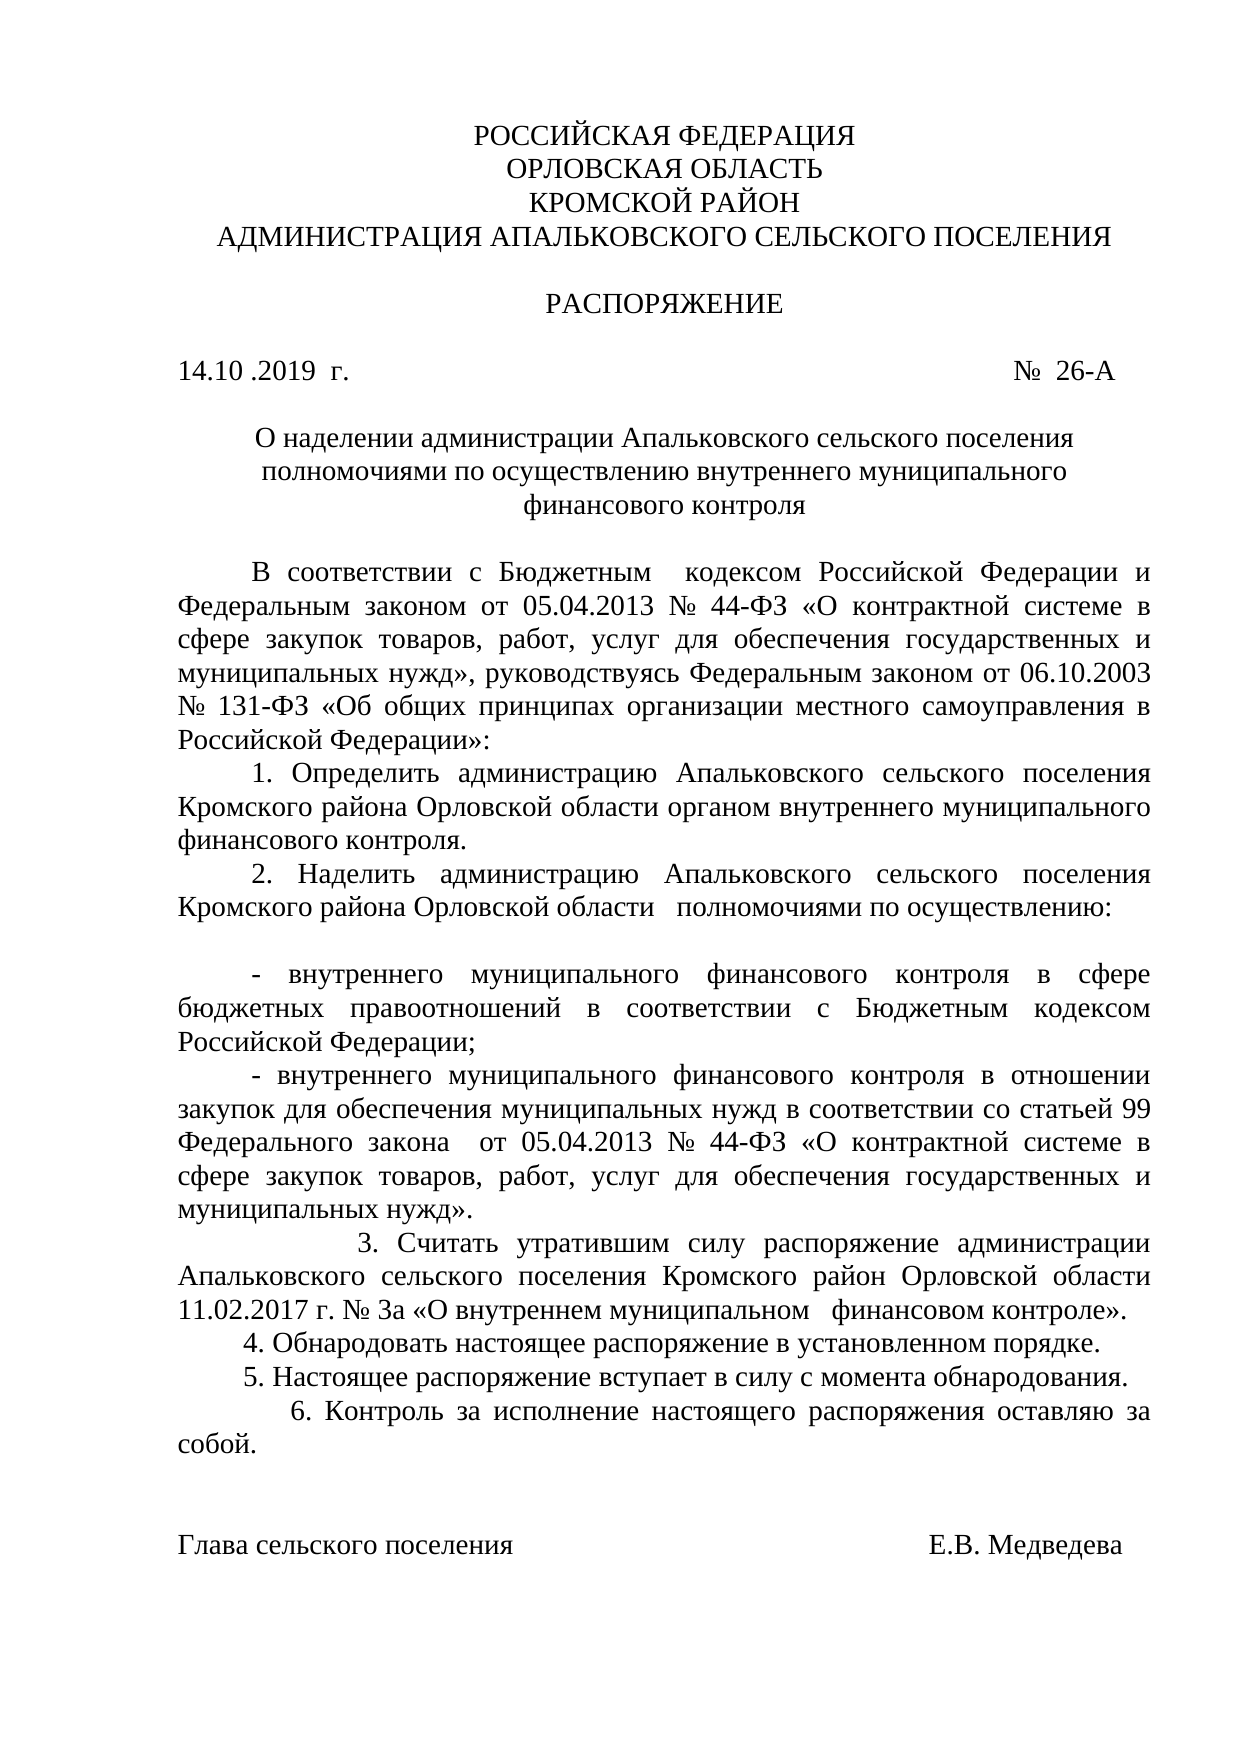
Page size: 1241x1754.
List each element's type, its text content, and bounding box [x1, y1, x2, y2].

text - внутреннего муниципального финансового контроля в отношении закупок для обеспечения муниципальных нужд в соответствии со статьей 99 Федерального закона от 05.04.2013 № 44-ФЗ «О контрактной системе в сфере закупок товаров, работ, услуг для обеспечения государственных и муниципальных нужд». [177, 1057, 1152, 1225]
text 5. Настоящее распоряжение вступает в силу с момента обнародования. [177, 1359, 1152, 1393]
text АДМИНИСТРАЦИЯ АПАЛЬКОВСКОГО СЕЛЬСКОГО ПОСЕЛЕНИЯ [177, 219, 1152, 252]
text 14.10 .2019 г. № 26-А [177, 353, 1152, 386]
text - внутреннего муниципального финансового контроля в сфере бюджетных правоотношений в соответствии с Бюджетным кодексом Российской Федерации; [177, 957, 1152, 1057]
text 6. Контроль за исполнение настоящего распоряжения оставляю за собой. [177, 1393, 1152, 1460]
text 3. Считать утратившим силу распоряжение администрации Апальковского сельского поселения Кромского район Орловской области 11.02.2017 г. № 3а «О внутреннем муниципальном финансовом контроле». [177, 1225, 1152, 1326]
text Глава сельского поселения Е.В. Медведева [177, 1527, 1152, 1560]
text 4. Обнародовать настоящее распоряжение в установленном порядке. [177, 1326, 1152, 1359]
text РОССИЙСКАЯ ФЕДЕРАЦИЯ [177, 118, 1152, 152]
text В соответствии с Бюджетным кодексом Российской Федерации и Федеральным законом от 05.04.2013 № 44-ФЗ «О контрактной системе в сфере закупок товаров, работ, услуг для обеспечения государственных и муниципальных нужд», руководствуясь Федеральным законом от 06.10.2003 № 131-ФЗ «Об общих принципах организации местного самоуправления в Российской Федерации»: [177, 554, 1152, 755]
text 2. Наделить администрацию Апальковского сельского поселения Кромского района Орловской области полномочиями по осуществлению: [177, 856, 1152, 923]
text 1. Определить администрацию Апальковского сельского поселения Кромского района Орловской области органом внутреннего муниципального финансового контроля. [177, 755, 1152, 856]
text ОРЛОВСКАЯ ОБЛАСТЬ КРОМСКОЙ РАЙОН [177, 152, 1152, 219]
text РАСПОРЯЖЕНИЕ [177, 286, 1152, 319]
text О наделении администрации Апальковского сельского поселения полномочиями по осуществлению внутреннего муниципального финансового контроля [177, 420, 1152, 521]
